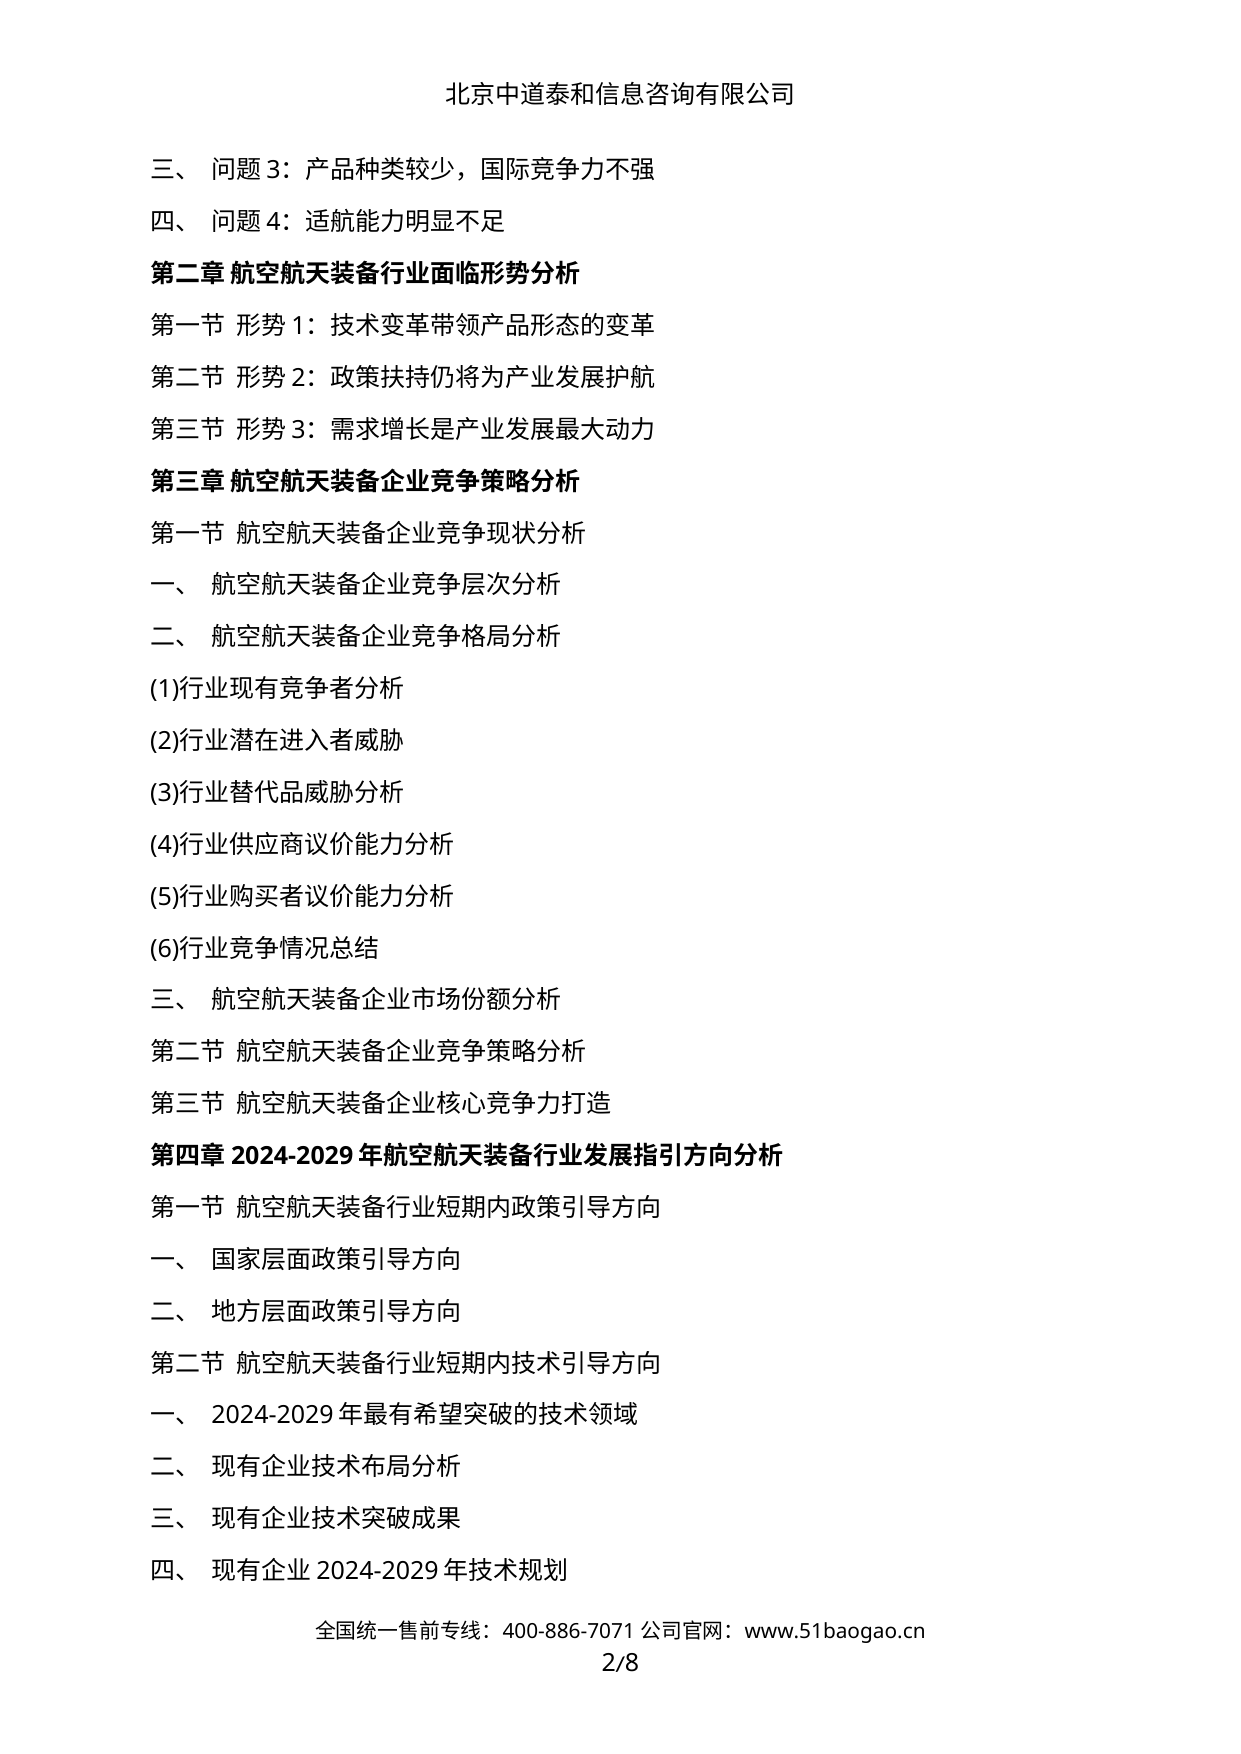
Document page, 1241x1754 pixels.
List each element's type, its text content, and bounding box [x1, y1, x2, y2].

text 二、 地方层面政策引导方向 [150, 1291, 1090, 1327]
text 二、 现有企业技术布局分析 [150, 1447, 1090, 1483]
text (4)行业供应商议价能力分析 [150, 824, 1090, 861]
text 四、 问题4：适航能力明显不足 [150, 202, 1090, 238]
text 第三章 航空航天装备企业竞争策略分析 [150, 461, 1090, 497]
text 一、 2024-2029年最有希望突破的技术领域 [150, 1395, 1090, 1431]
text 第二节 航空航天装备行业短期内技术引导方向 [150, 1343, 1090, 1379]
text (3)行业替代品威胁分析 [150, 772, 1090, 809]
text 第四章 2024-2029年航空航天装备行业发展指引方向分析 [150, 1136, 1090, 1172]
text (6)行业竞争情况总结 [150, 928, 1090, 964]
text 第一节 形势1：技术变革带领产品形态的变革 [150, 306, 1090, 342]
text 二、 航空航天装备企业竞争格局分析 [150, 617, 1090, 653]
text 第三节 形势3：需求增长是产业发展最大动力 [150, 409, 1090, 446]
text 一、 国家层面政策引导方向 [150, 1239, 1090, 1276]
text 第一节 航空航天装备行业短期内政策引导方向 [150, 1187, 1090, 1224]
text 三、 问题3：产品种类较少，国际竞争力不强 [150, 150, 1090, 186]
text (2)行业潜在进入者威胁 [150, 721, 1090, 757]
text 第一节 航空航天装备企业竞争现状分析 [150, 513, 1090, 549]
text 四、 现有企业2024-2029年技术规划 [150, 1551, 1090, 1587]
text 第二节 航空航天装备企业竞争策略分析 [150, 1032, 1090, 1068]
text 第三节 航空航天装备企业核心竞争力打造 [150, 1084, 1090, 1120]
text (5)行业购买者议价能力分析 [150, 876, 1090, 912]
text 三、 现有企业技术突破成果 [150, 1499, 1090, 1535]
text 一、 航空航天装备企业竞争层次分析 [150, 565, 1090, 601]
text (1)行业现有竞争者分析 [150, 669, 1090, 705]
text 第二章 航空航天装备行业面临形势分析 [150, 254, 1090, 290]
text 三、 航空航天装备企业市场份额分析 [150, 980, 1090, 1016]
text 第二节 形势2：政策扶持仍将为产业发展护航 [150, 357, 1090, 394]
